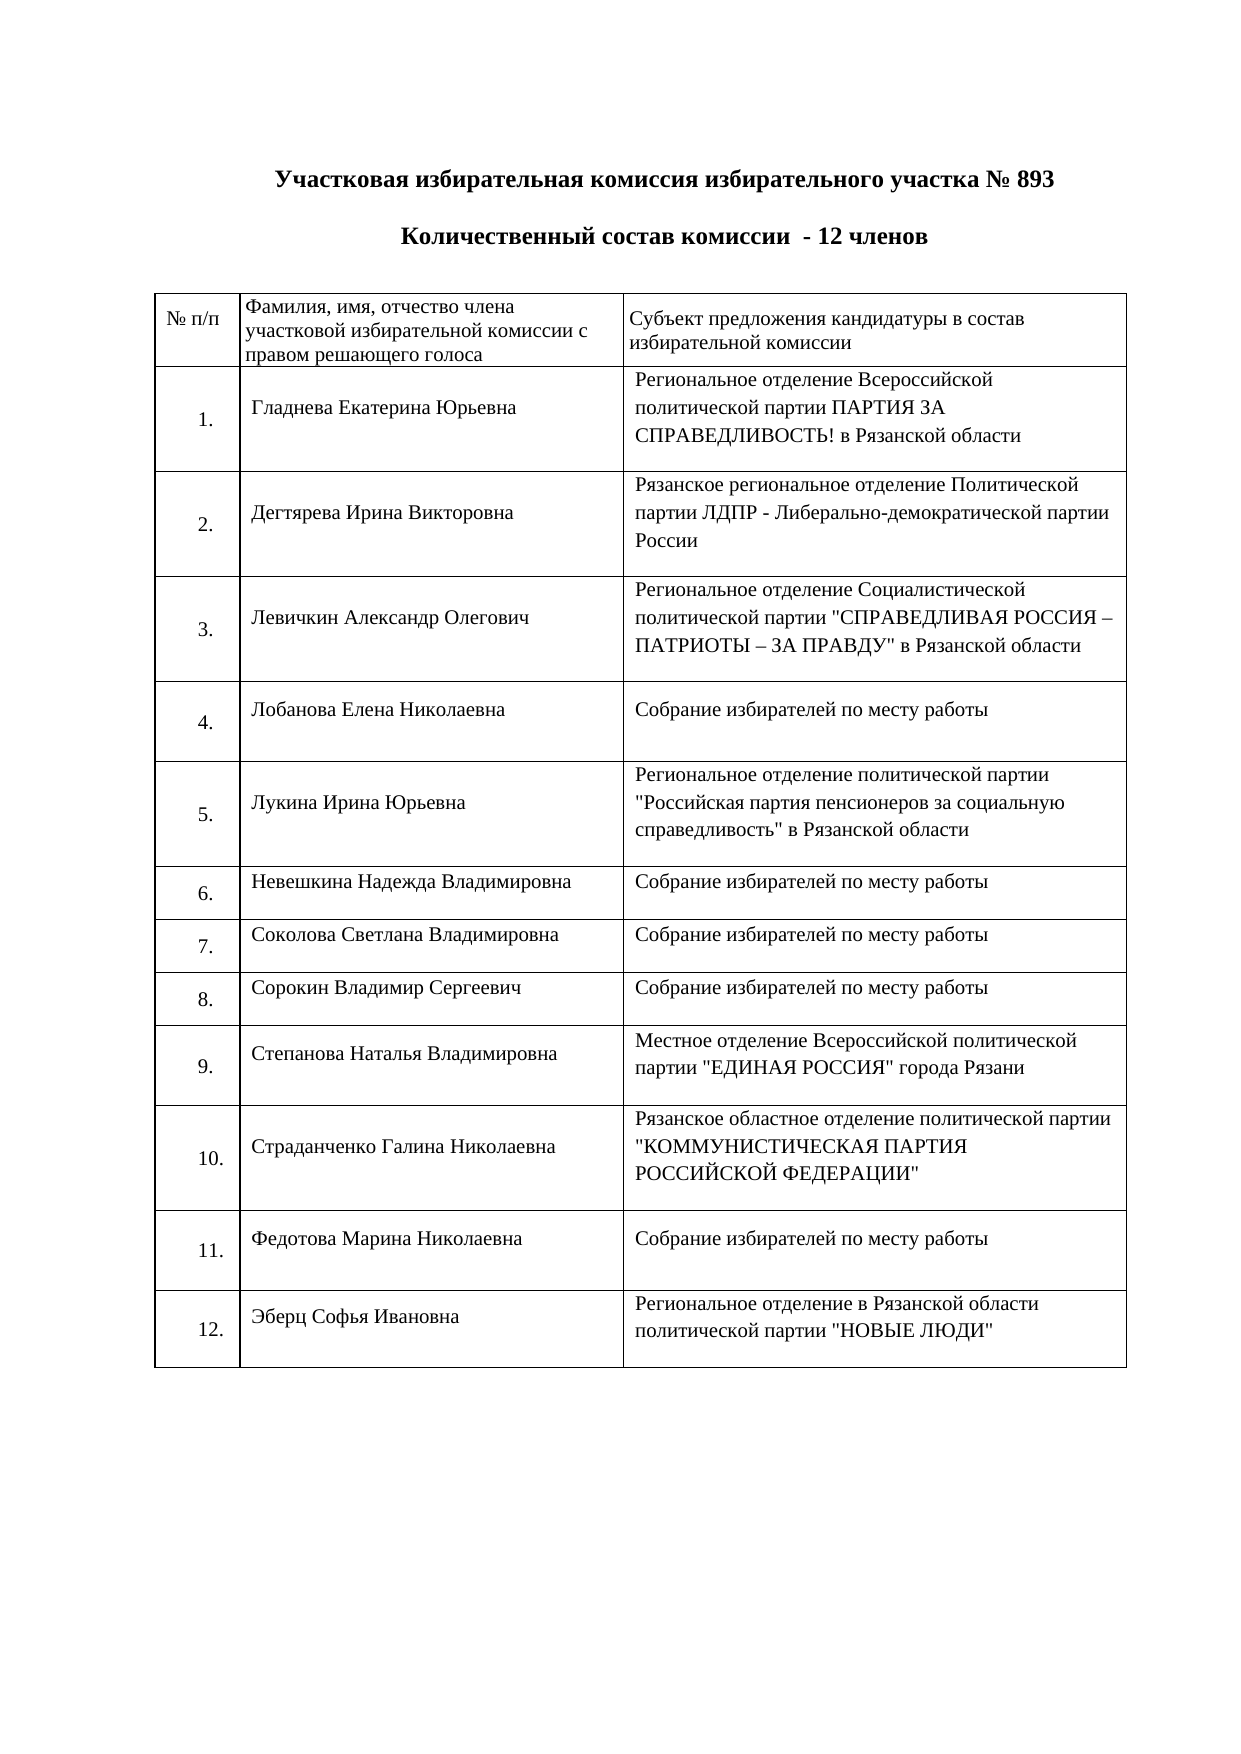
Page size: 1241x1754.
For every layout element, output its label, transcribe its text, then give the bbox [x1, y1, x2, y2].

table_cell Собрание избирателей по месту работы [624, 867, 1126, 919]
table_cell [156, 762, 239, 866]
table_header Субъект предложения кандидатуры в состав избирательной комиссии [624, 294, 1126, 366]
table_cell Федотова Марина Николаевна [241, 1211, 623, 1290]
table_cell Лобанова Елена Николаевна [241, 682, 623, 761]
table_cell Региональное отделение в Рязанской области политической партии "НОВЫЕ ЛЮДИ" [624, 1291, 1126, 1367]
table_cell [156, 1211, 239, 1290]
table_cell [156, 920, 239, 972]
table_cell [156, 577, 239, 681]
table_cell Собрание избирателей по месту работы [624, 973, 1126, 1025]
table_cell Левичкин Александр Олегович [241, 577, 623, 681]
table_cell [156, 682, 239, 761]
table_cell [156, 1291, 239, 1367]
table_cell [156, 1026, 239, 1105]
table_cell Гладнева Екатерина Юрьевна [241, 367, 623, 471]
table_header № п/п [156, 294, 239, 366]
table_cell Рязанское областное отделение политической партии "КОММУНИСТИЧЕСКАЯ ПАРТИЯ РОССИЙСКОЙ ФЕДЕРАЦИИ" [624, 1106, 1126, 1210]
table_cell Рязанское региональное отделение Политической партии ЛДПР - Либерально-демократической партии России [624, 472, 1126, 576]
text Количественный состав комиссии - 12 членов [177, 221, 1152, 250]
table_cell Собрание избирателей по месту работы [624, 682, 1126, 761]
table_header Фамилия, имя, отчество члена участковой избирательной комиссии с правом решающего голоса [241, 294, 623, 366]
table_cell Степанова Наталья Владимировна [241, 1026, 623, 1105]
table_cell [156, 1106, 239, 1210]
table_cell Невешкина Надежда Владимировна [241, 867, 623, 919]
table_cell [156, 472, 239, 576]
text Участковая избирательная комиссия избирательного участка № 893 [177, 164, 1152, 192]
table_cell Региональное отделение политической партии "Российская партия пенсионеров за социальную справедливость" в Рязанской области [624, 762, 1126, 866]
table_cell [156, 973, 239, 1025]
table_cell Региональное отделение Всероссийской политической партии ПАРТИЯ ЗА СПРАВЕДЛИВОСТЬ! в Рязанской области [624, 367, 1126, 471]
table_cell Сорокин Владимир Сергеевич [241, 973, 623, 1025]
table_cell [156, 367, 239, 471]
table_cell Местное отделение Всероссийской политической партии "ЕДИНАЯ РОССИЯ" города Рязани [624, 1026, 1126, 1105]
table_cell Лукина Ирина Юрьевна [241, 762, 623, 866]
table_cell Соколова Светлана Владимировна [241, 920, 623, 972]
table_cell Дегтярева Ирина Викторовна [241, 472, 623, 576]
table_cell Региональное отделение Социалистической политической партии "СПРАВЕДЛИВАЯ РОССИЯ – ПАТРИОТЫ – ЗА ПРАВДУ" в Рязанской области [624, 577, 1126, 681]
table_cell Эберц Софья Ивановна [241, 1291, 623, 1367]
table_cell Собрание избирателей по месту работы [624, 920, 1126, 972]
table_cell Страданченко Галина Николаевна [241, 1106, 623, 1210]
table_cell Собрание избирателей по месту работы [624, 1211, 1126, 1290]
table_cell [156, 867, 239, 919]
